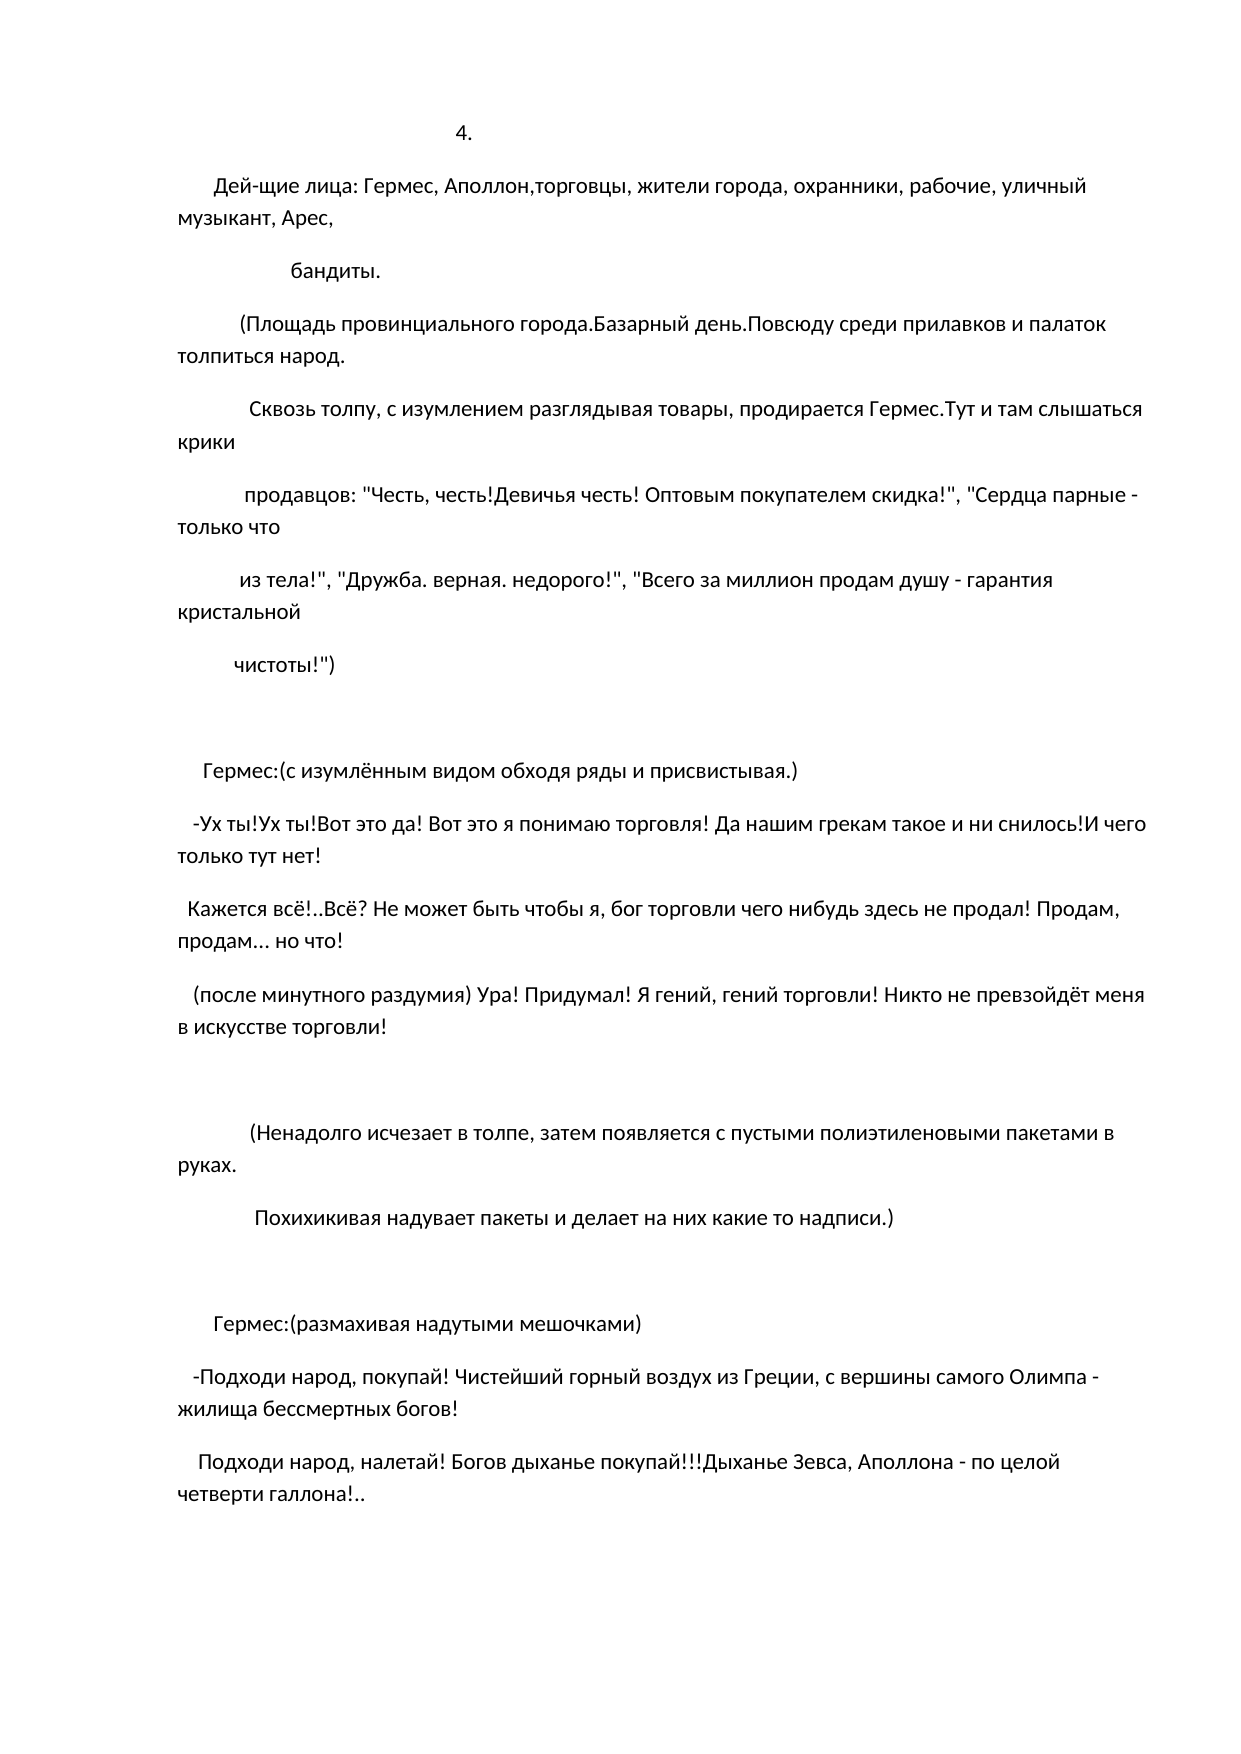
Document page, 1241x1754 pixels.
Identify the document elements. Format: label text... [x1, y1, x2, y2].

text (Площадь провинциального города.Базарный день.Повсюду среди прилавков и палаток толпиться народ. [177, 309, 1152, 369]
text (после минутного раздумия) Ура! Придумал! Я гений, гений торговли! Никто не превзойдёт меня в искусстве торговли! [177, 980, 1152, 1040]
text -Подходи народ, покупай! Чистейший горный воздух из Греции, с вершины самого Олимпа - жилища бессмертных богов! [177, 1362, 1152, 1422]
text из тела!", "Дружба. верная. недорого!", "Всего за миллион продам душу - гарантия кристальной [177, 565, 1152, 625]
text Похихикивая надувает пакеты и делает на них какие то надписи.) [177, 1203, 1152, 1231]
text -Ух ты!Ух ты!Вот это да! Вот это я понимаю торговля! Да нашим грекам такое и ни снилось!И чего только тут нет! [177, 809, 1152, 869]
text бандиты. [177, 256, 1152, 284]
text Подходи народ, налетай! Богов дыханье покупай!!!Дыханье Зевса, Аполлона - по целой четверти галлона!.. [177, 1447, 1152, 1508]
text Сквозь толпу, с изумлением разглядывая товары, продирается Гермес.Тут и там слышаться крики [177, 394, 1152, 455]
text продавцов: "Честь, честь!Девичья честь! Оптовым покупателем скидка!", "Сердца парные - только что [177, 480, 1152, 540]
text Гермес:(с изумлённым видом обходя ряды и присвистывая.) [177, 756, 1152, 784]
text 4. [177, 118, 1152, 146]
text Дей-щие лица: Гермес, Аполлон,торговцы, жители города, охранники, рабочие, уличный музыкант, Арес, [177, 171, 1152, 231]
text Гермес:(размахивая надутыми мешочками) [177, 1309, 1152, 1337]
text (Ненадолго исчезает в толпе, затем появляется с пустыми полиэтиленовыми пакетами в руках. [177, 1118, 1152, 1178]
text чистоты!") [177, 650, 1152, 678]
text Кажется всё!..Всё? Не может быть чтобы я, бог торговли чего нибудь здесь не продал! Продам, продам... но что! [177, 894, 1152, 955]
